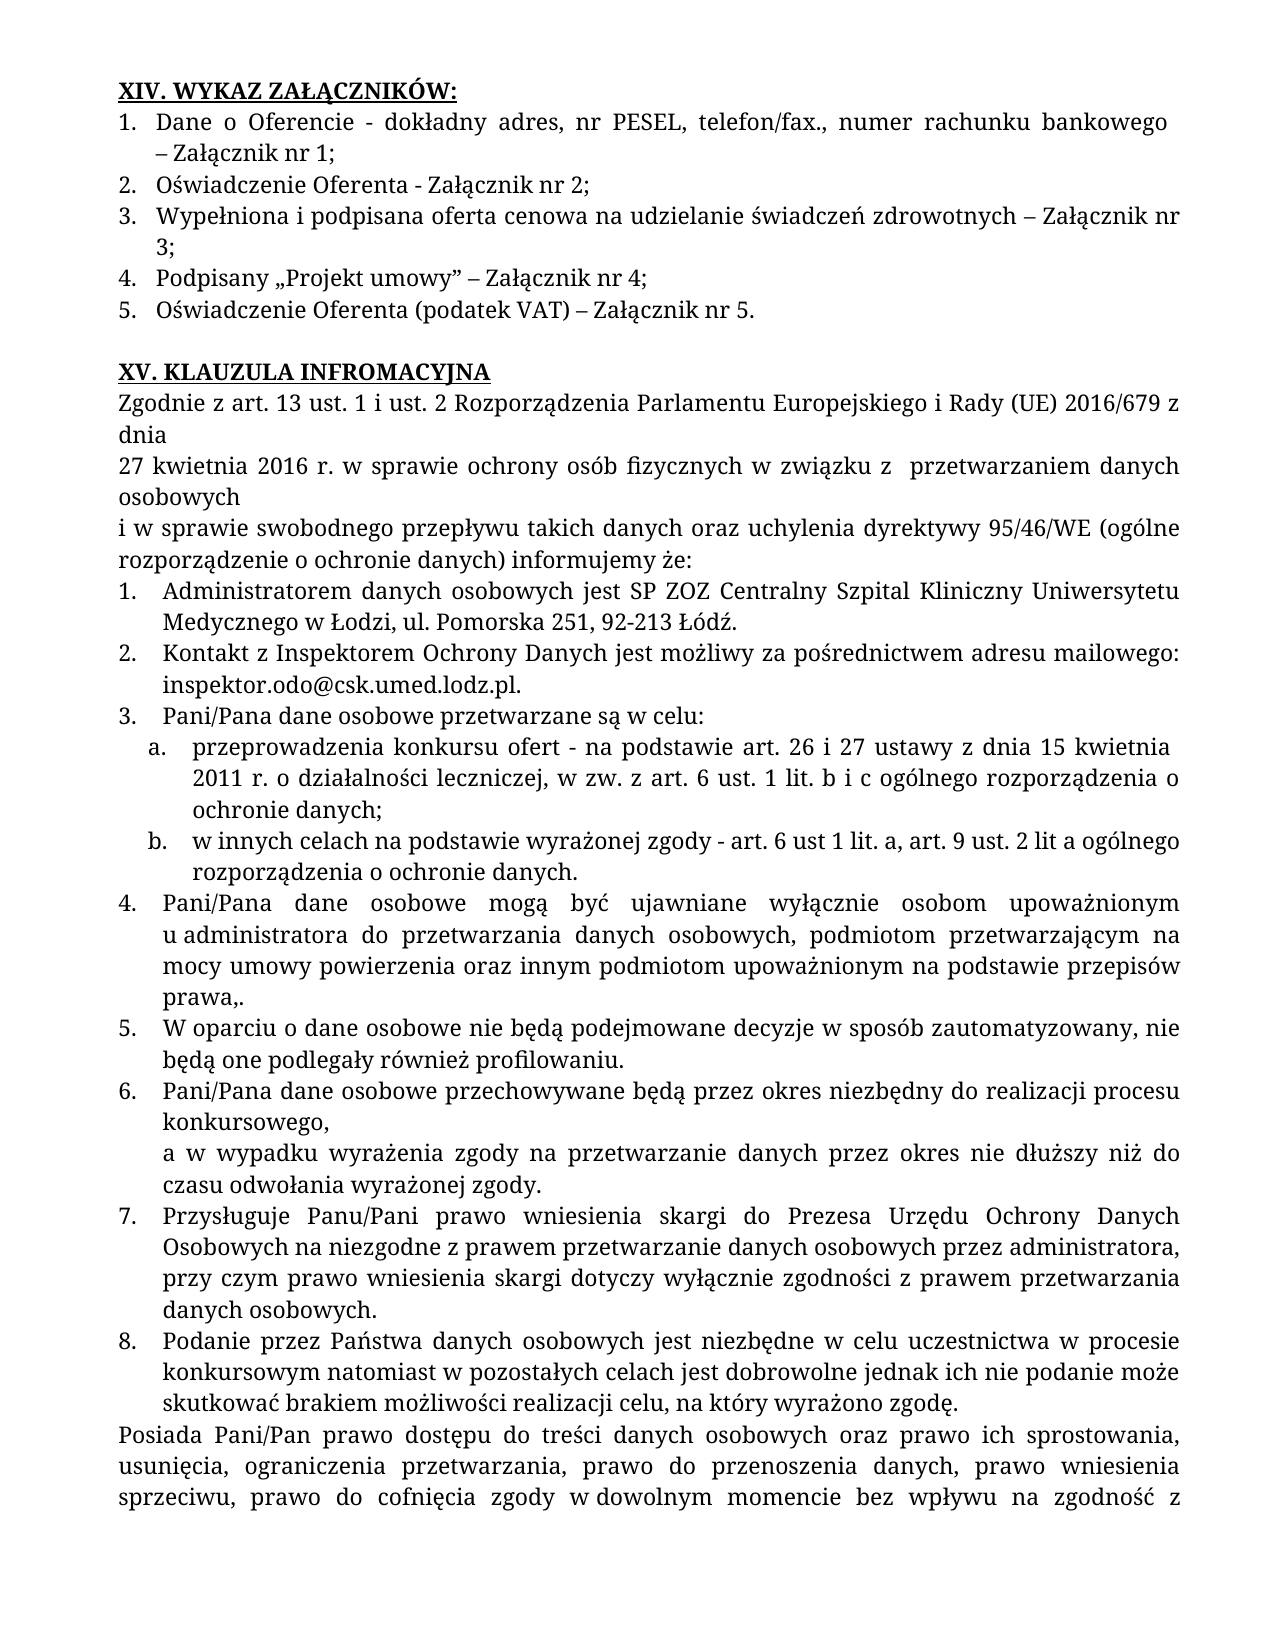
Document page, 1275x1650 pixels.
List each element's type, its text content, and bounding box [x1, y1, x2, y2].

list Przysługuje Panu/Pani prawo wniesienia skargi do Prezesa Urzędu Ochrony Danych Osobowych na niezgodne z prawem przetwarzanie danych osobowych przez administratora, przy czym prawo wniesienia skargi dotyczy wyłącznie zgodności z prawem przetwarzania danych osobowych. [118, 1200, 1181, 1325]
list w innych celach na podstawie wyrażonej zgody - art. 6 ust 1 lit. a, art. 9 ust. 2 lit a ogólnego rozporządzenia o ochronie danych. [148, 825, 1181, 887]
list Podanie przez Państwa danych osobowych jest niezbędne w celu uczestnictwa w procesie konkursowym natomiast w pozostałych celach jest dobrowolne jednak ich nie podanie może skutkować brakiem możliwości realizacji celu, na który wyrażono zgodę. [118, 1325, 1181, 1419]
list Administratorem danych osobowych jest SP ZOZ Centralny Szpital Kliniczny Uniwersytetu Medycznego w Łodzi, ul. Pomorska 251, 92-213 Łódź. [118, 575, 1181, 637]
list Pani/Pana dane osobowe mogą być ujawniane wyłącznie osobom upoważnionym u administratora do przetwarzania danych osobowych, podmiotom przetwarzającym na mocy umowy powierzenia oraz innym podmiotom upoważnionym na podstawie przepisów prawa,. [118, 887, 1181, 1012]
list Podpisany „Projekt umowy” – Załącznik nr 4; [118, 262, 1181, 294]
list Dane o Oferencie - dokładny adres, nr PESEL, telefon/fax., numer rachunku bankowego – Załącznik nr 1; [118, 106, 1181, 169]
list przeprowadzenia konkursu ofert - na podstawie art. 26 i 27 ustawy z dnia 15 kwietnia 2011 r. o działalności leczniczej, w zw. z art. 6 ust. 1 lit. b i c ogólnego rozporządzenia o ochronie danych; [148, 731, 1181, 825]
list Oświadczenie Oferenta - Załącznik nr 2; [118, 169, 1181, 200]
list Pani/Pana dane osobowe przechowywane będą przez okres niezbędny do realizacji procesu konkursowego, a w wypadku wyrażenia zgody na przetwarzanie danych przez okres nie dłuższy niż do czasu odwołania wyrażonej zgody. [118, 1075, 1181, 1200]
text Zgodnie z art. 13 ust. 1 i ust. 2 Rozporządzenia Parlamentu Europejskiego i Rady (UE) 2016/679 z dnia 27 kwietnia 2016 r. w sprawie ochrony osób fizycznych w związku z przetwarzaniem danych osobowych i w sprawie swobodnego przepływu takich danych oraz uchylenia dyrektywy 95/46/WE (ogólne rozporządzenie o ochronie danych) informujemy że: [118, 387, 1181, 575]
list Kontakt z Inspektorem Ochrony Danych jest możliwy za pośrednictwem adresu mailowego: inspektor.odo@csk.umed.lodz.pl. [118, 637, 1181, 700]
text XV. KLAUZULA INFROMACYJNA [118, 356, 1181, 387]
list W oparciu o dane osobowe nie będą podejmowane decyzje w sposób zautomatyzowany, nie będą one podlegały również profilowaniu. [118, 1012, 1181, 1075]
text XIV. WYKAZ ZAŁĄCZNIKÓW: [118, 75, 1181, 106]
list Wypełniona i podpisana oferta cenowa na udzielanie świadczeń zdrowotnych – Załącznik nr 3; [118, 200, 1181, 262]
list Oświadczenie Oferenta (podatek VAT) – Załącznik nr 5. [118, 294, 1181, 325]
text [118, 1419, 1181, 1512]
list Pani/Pana dane osobowe przetwarzane są w celu: [118, 700, 1181, 731]
